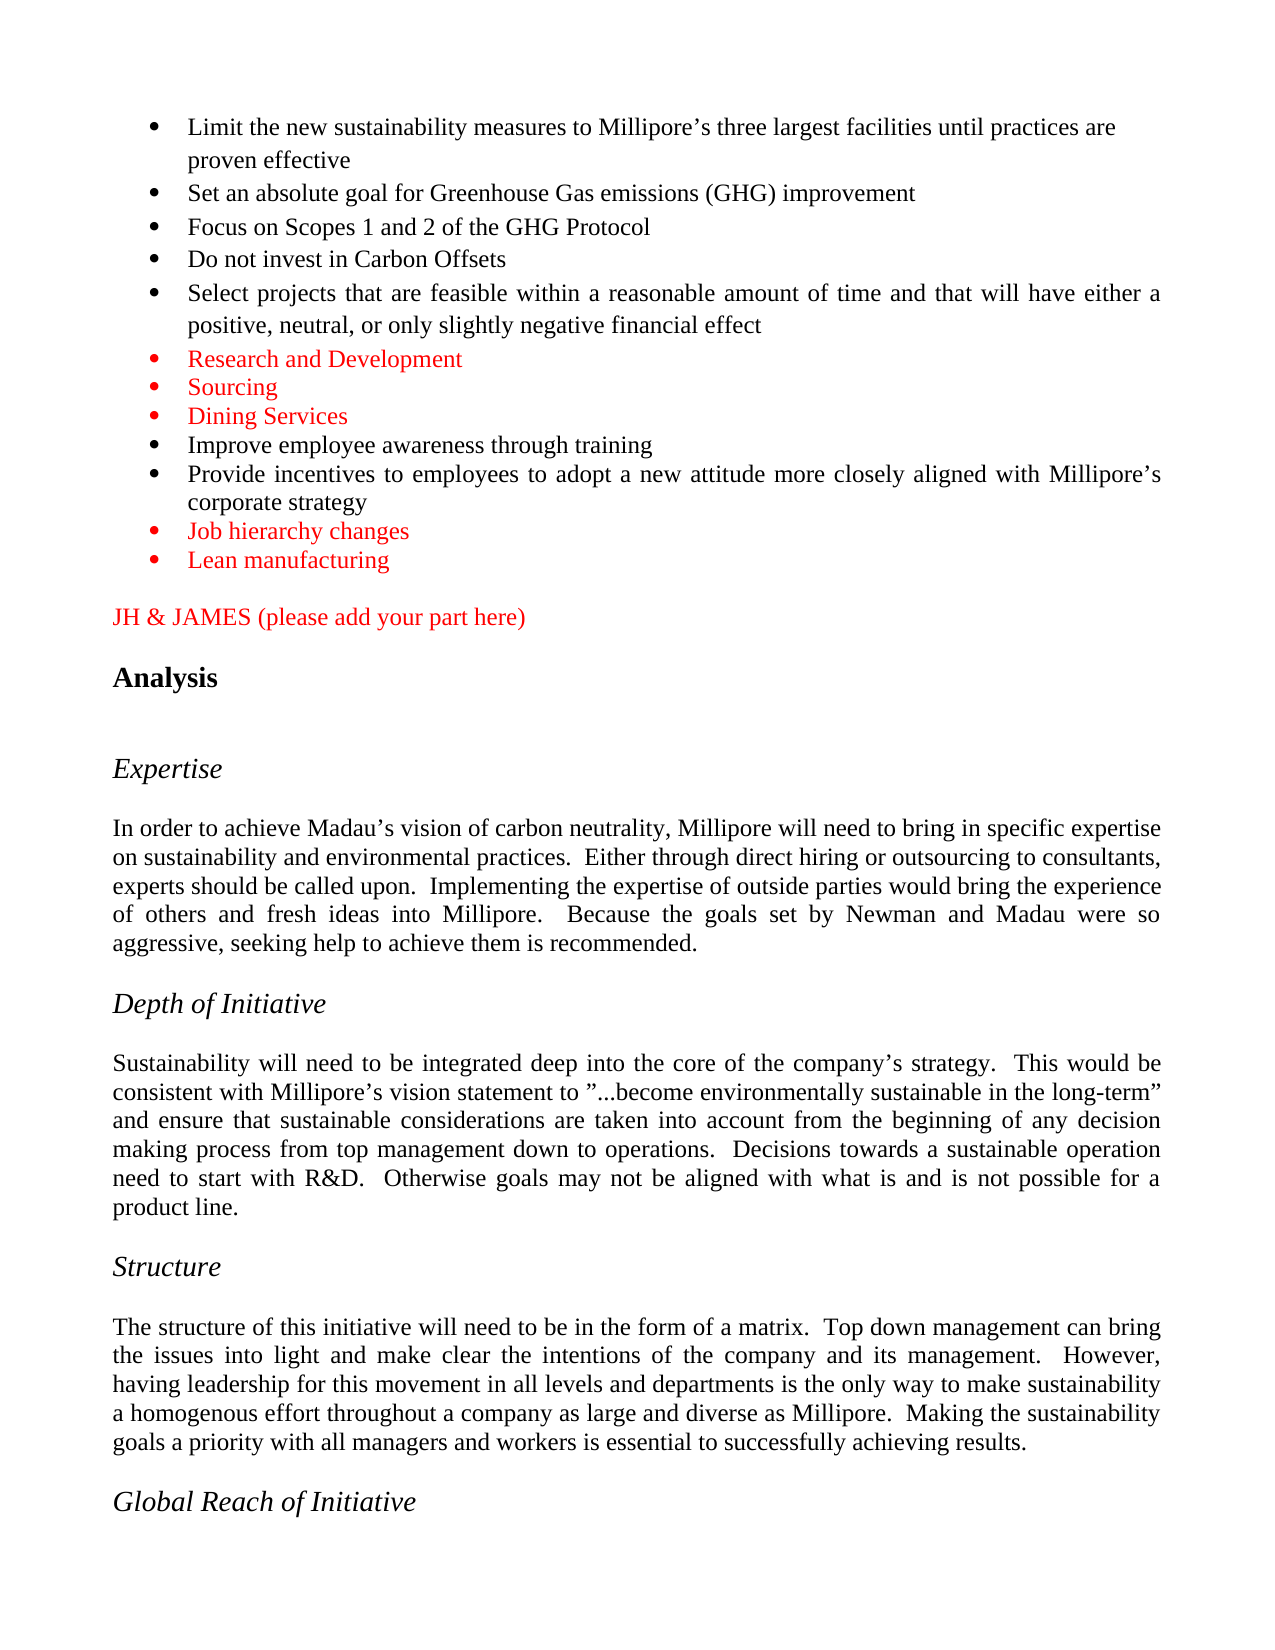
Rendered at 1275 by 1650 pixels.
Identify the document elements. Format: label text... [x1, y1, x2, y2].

list Do not invest in Carbon Offsets [150, 244, 1162, 273]
list Research and Development [150, 344, 1162, 372]
text JH & JAMES (please add your part here) [112, 602, 1162, 631]
list Sourcing [150, 372, 1162, 401]
list Set an absolute goal for Greenhouse Gas emissions (GHG) improvement [150, 178, 1162, 207]
list Dining Services [150, 401, 1162, 430]
list Provide incentives to employees to adopt a new attitude more closely aligned with Millipore’s corporate strategy [150, 459, 1162, 516]
text Structure [112, 1249, 1162, 1283]
list Limit the new sustainability measures to Millipore’s three largest facilities until practices are proven effective [150, 112, 1162, 174]
list Select projects that are feasible within a reasonable amount of time and that will have either a positive, neutral, or only slightly negative financial effect [150, 278, 1162, 339]
text Sustainability will need to be integrated deep into the core of the company’s strategy. This would be consistent with Millipore’s vision statement to ”...become environmentally sustainable in the long-term” and ensure that sustainable considerations are taken into account from the beginning of any decision making process from top management down to operations. Decisions towards a sustainable operation need to start with R&D. Otherwise goals may not be aligned with what is and is not possible for a product line. [112, 1048, 1162, 1221]
list Lean manufacturing [150, 545, 1162, 574]
list Improve employee awareness through training [150, 430, 1162, 459]
list Focus on Scopes 1 and 2 of the GHG Protocol [150, 212, 1162, 240]
text The structure of this initiative will need to be in the form of a matrix. Top down management can bring the issues into light and make clear the intentions of the company and its management. However, having leadership for this movement in all levels and departments is the only way to make sustainability a homogenous effort throughout a company as large and diverse as Millipore. Making the sustainability goals a priority with all managers and workers is essential to successfully achieving results. [112, 1312, 1162, 1455]
text Analysis [112, 660, 1162, 693]
text Global Reach of Initiative [112, 1484, 1162, 1518]
list Job hierarchy changes [150, 516, 1162, 545]
text Depth of Initiative [112, 986, 1162, 1019]
text Expertise [112, 751, 1162, 784]
text In order to achieve Madau’s vision of carbon neutrality, Millipore will need to bring in specific expertise on sustainability and environmental practices. Either through direct hiring or outsourcing to consultants, experts should be called upon. Implementing the expertise of outside parties would bring the experience of others and fresh ideas into Millipore. Because the goals set by Newman and Madau were so aggressive, seeking help to achieve them is recommended. [112, 813, 1162, 957]
